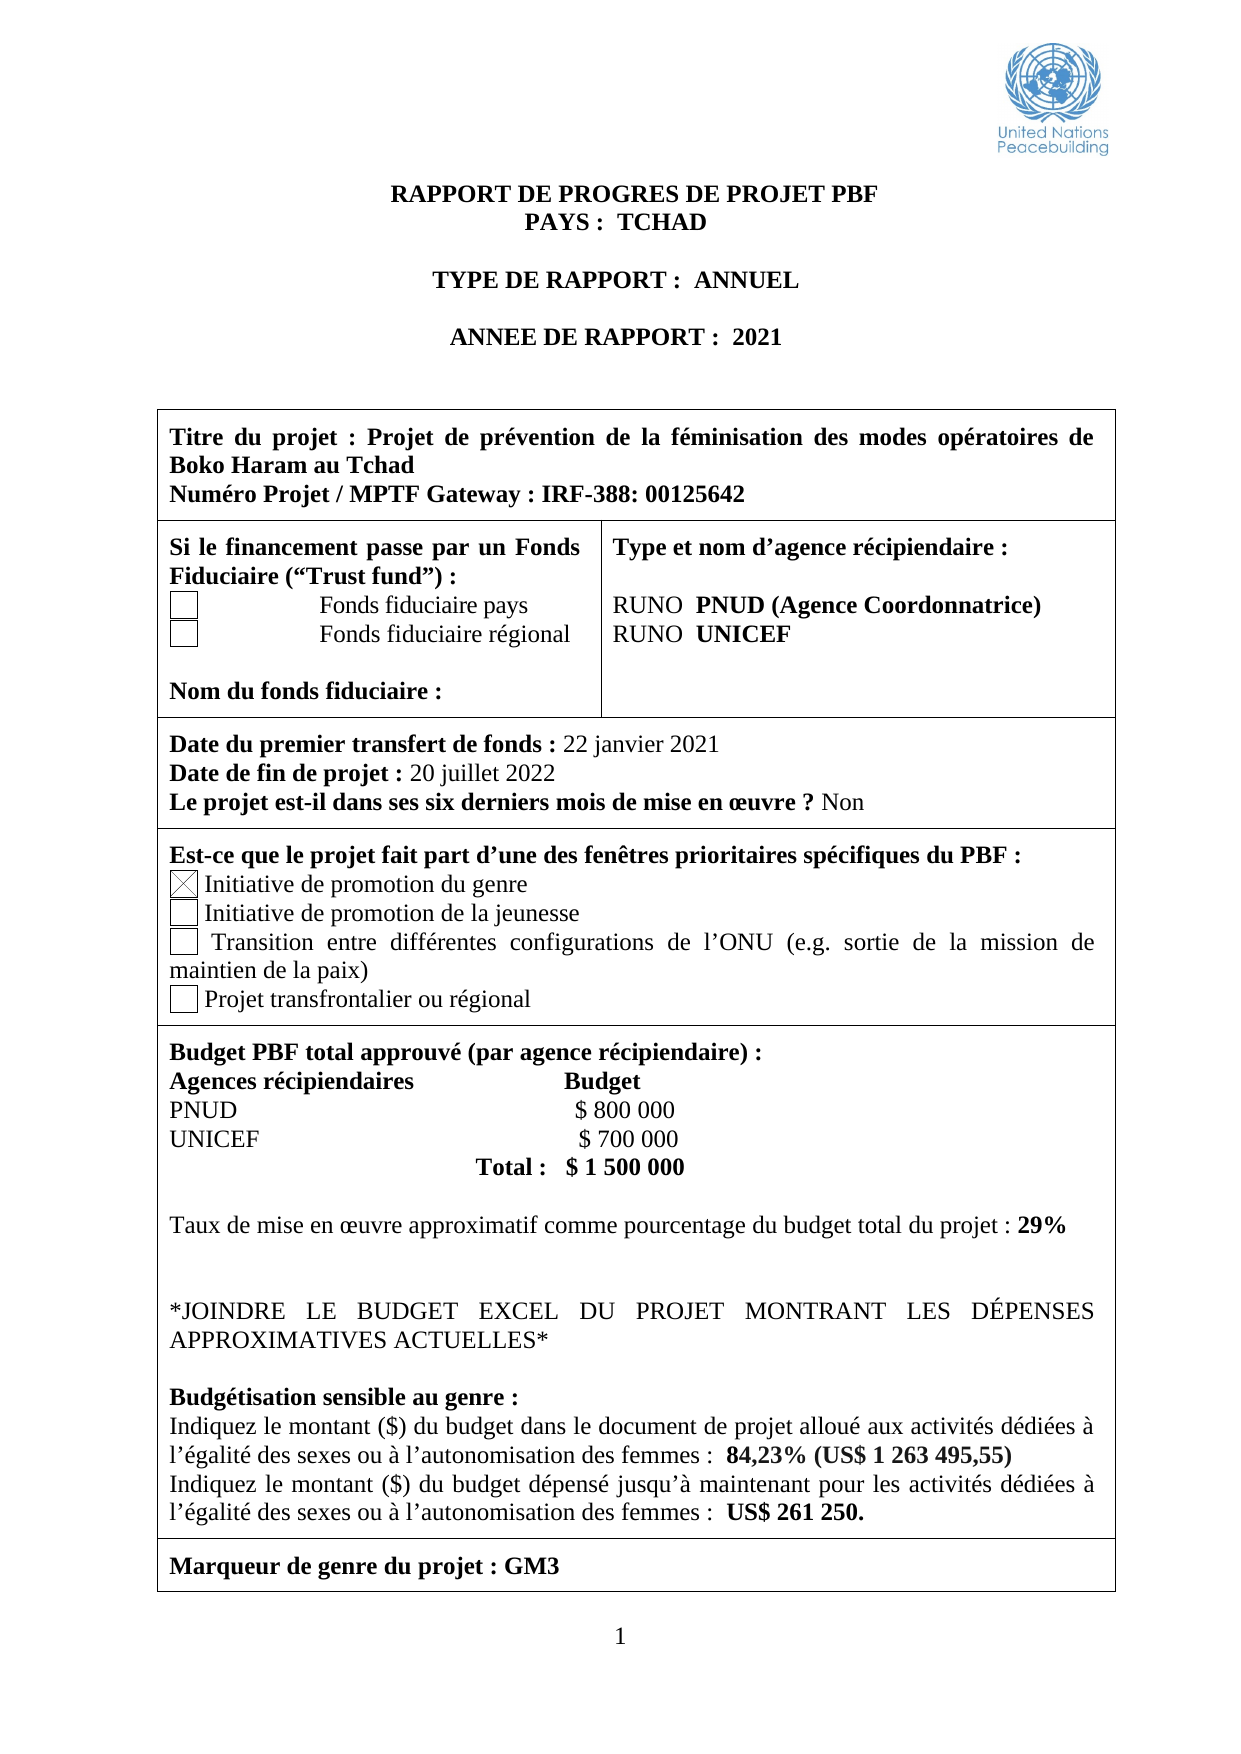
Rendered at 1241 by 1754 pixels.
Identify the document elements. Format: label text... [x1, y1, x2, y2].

text PAYS : TCHAD [187, 207, 1044, 236]
table_cell Si le financement passe par un Fonds Fiduciaire (“Trust fund”) : Fonds fiduciaire pays Fonds fiduciaire régional Nom du fonds fiduciaire : [158, 521, 601, 717]
text TYPE DE RAPPORT : ANNUEL [187, 265, 1044, 294]
table_cell Est-ce que le projet fait part d’une des fenêtres prioritaires spécifiques du PBF : Initiative de promotion du genre Initiative de promotion de la jeunesse Transition entre différentes configurations de l’ONU (e.g. sortie de la mission de maintien de la paix) Projet transfrontalier ou régional [158, 829, 1115, 1024]
table_header Titre du projet : Projet de prévention de la féminisation des modes opératoires de Boko Haram au Tchad Numéro Projet / MPTF Gateway : IRF-388: 00125642 [158, 410, 1115, 519]
list RAPPORT DE PROGRES DE PROJET PBF [187, 179, 1044, 207]
table_cell Type et nom d’agence récipiendaire : PNUD (Agence Coordonnatrice) UNICEF [602, 521, 1115, 717]
picture [996, 43, 1110, 158]
table_cell Date du premier transfert de fonds : 22 janvier 2021 Date de fin de projet : 20 juillet 2022 Le projet est-il dans ses six derniers mois de mise en œuvre ? Non [158, 718, 1115, 827]
text ANNEE DE RAPPORT : 2021 [187, 322, 1044, 351]
table_cell Budget PBF total approuvé (par agence récipiendaire) : Agences récipiendaires Budget PNUD $ 800 000 UNICEF $ 700 000 Total : $ 1 500 000 Taux de mise en œuvre approximatif comme pourcentage du budget total du projet : 29% *JOINDRE LE BUDGET EXCEL DU PROJET MONTRANT LES DÉPENSES APPROXIMATIVES ACTUELLES* Budgétisation sensible au genre : Indiquez le montant ($) du budget dans le document de projet alloué aux activités dédiées à l’égalité des sexes ou à l’autonomisation des femmes : 84,23% (US$ 1 263 495,55) Indiquez le montant ($) du budget dépensé jusqu’à maintenant pour les activités dédiées à l’égalité des sexes ou à l’autonomisation des femmes : US$ 261 250. [158, 1026, 1115, 1538]
